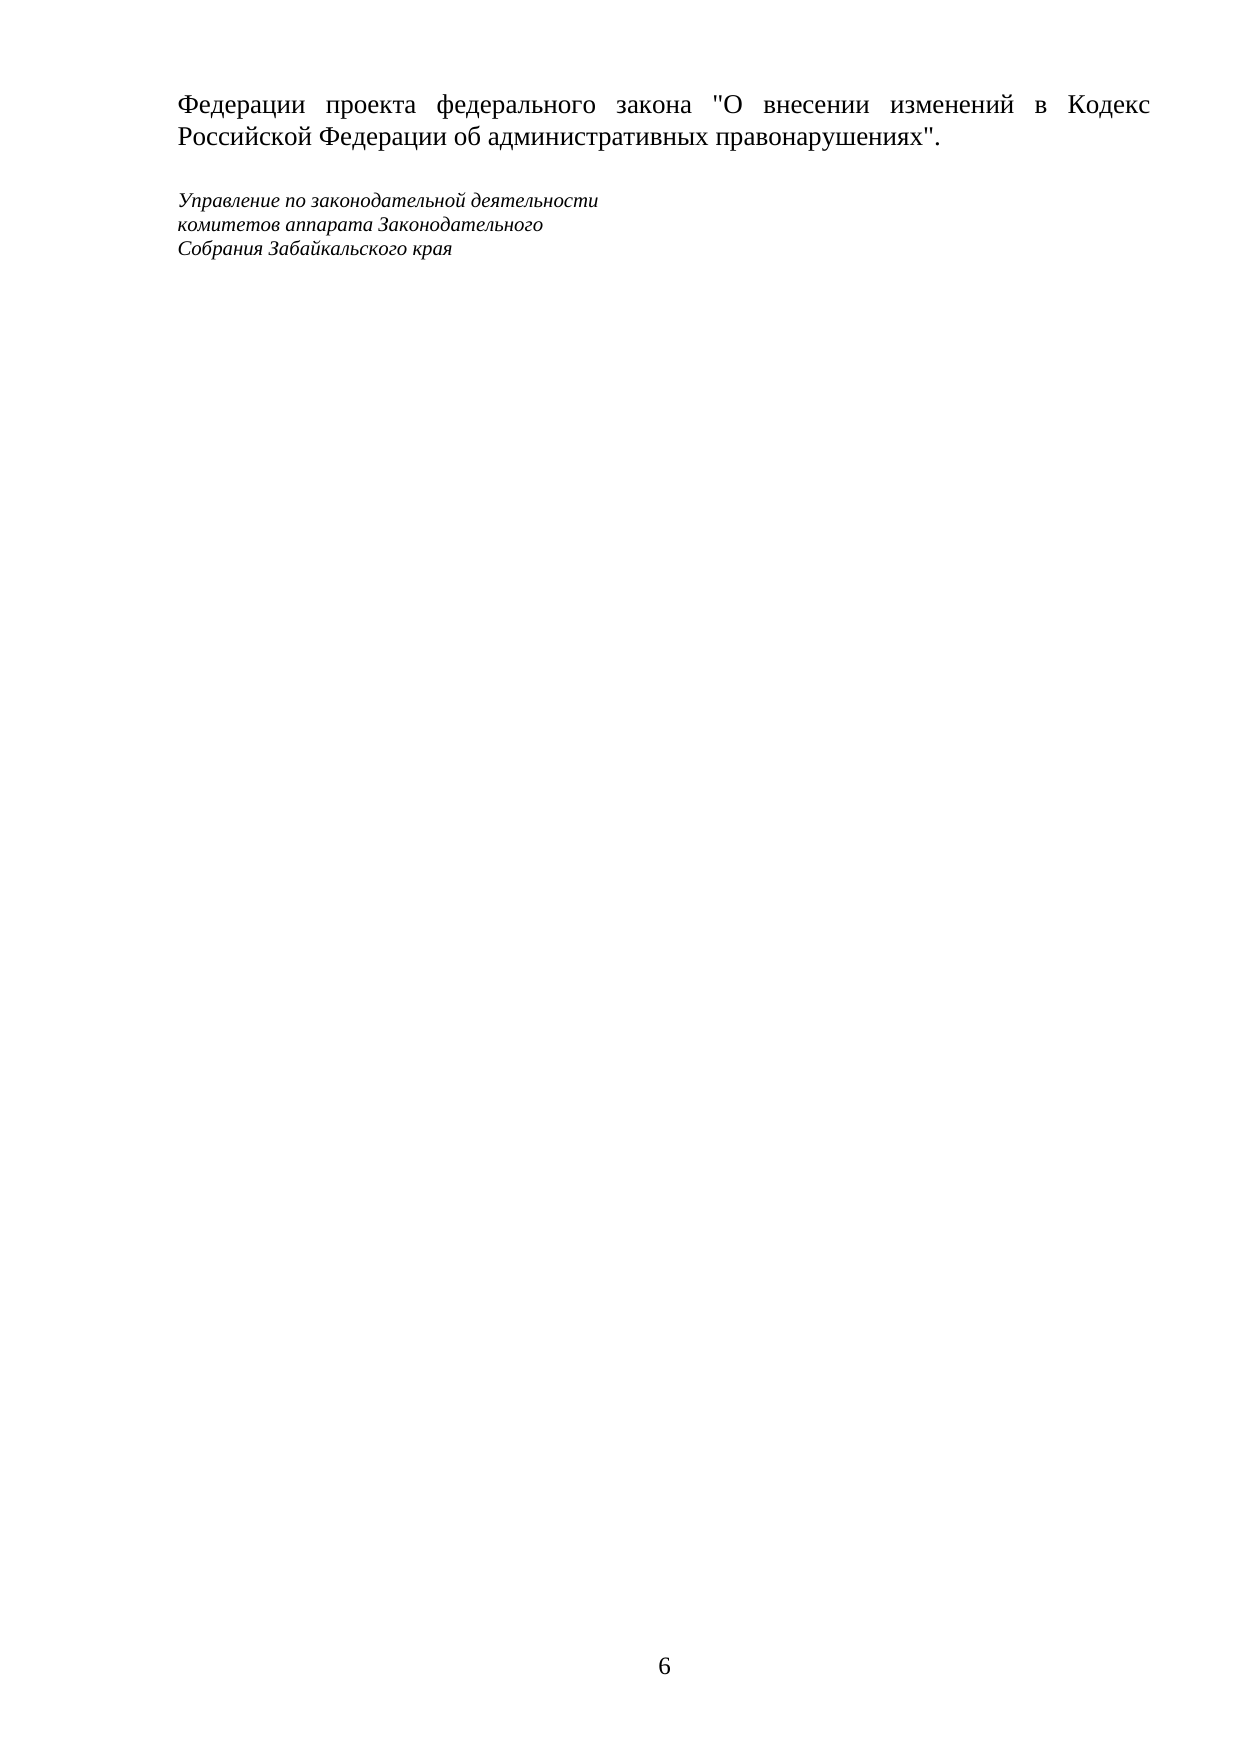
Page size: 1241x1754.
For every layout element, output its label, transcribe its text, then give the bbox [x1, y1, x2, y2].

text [177, 89, 1152, 151]
text Собрания Забайкальского края [177, 236, 1152, 260]
text Управление по законодательной деятельности [177, 187, 1152, 212]
text комитетов аппарата Законодательного [177, 212, 1152, 236]
